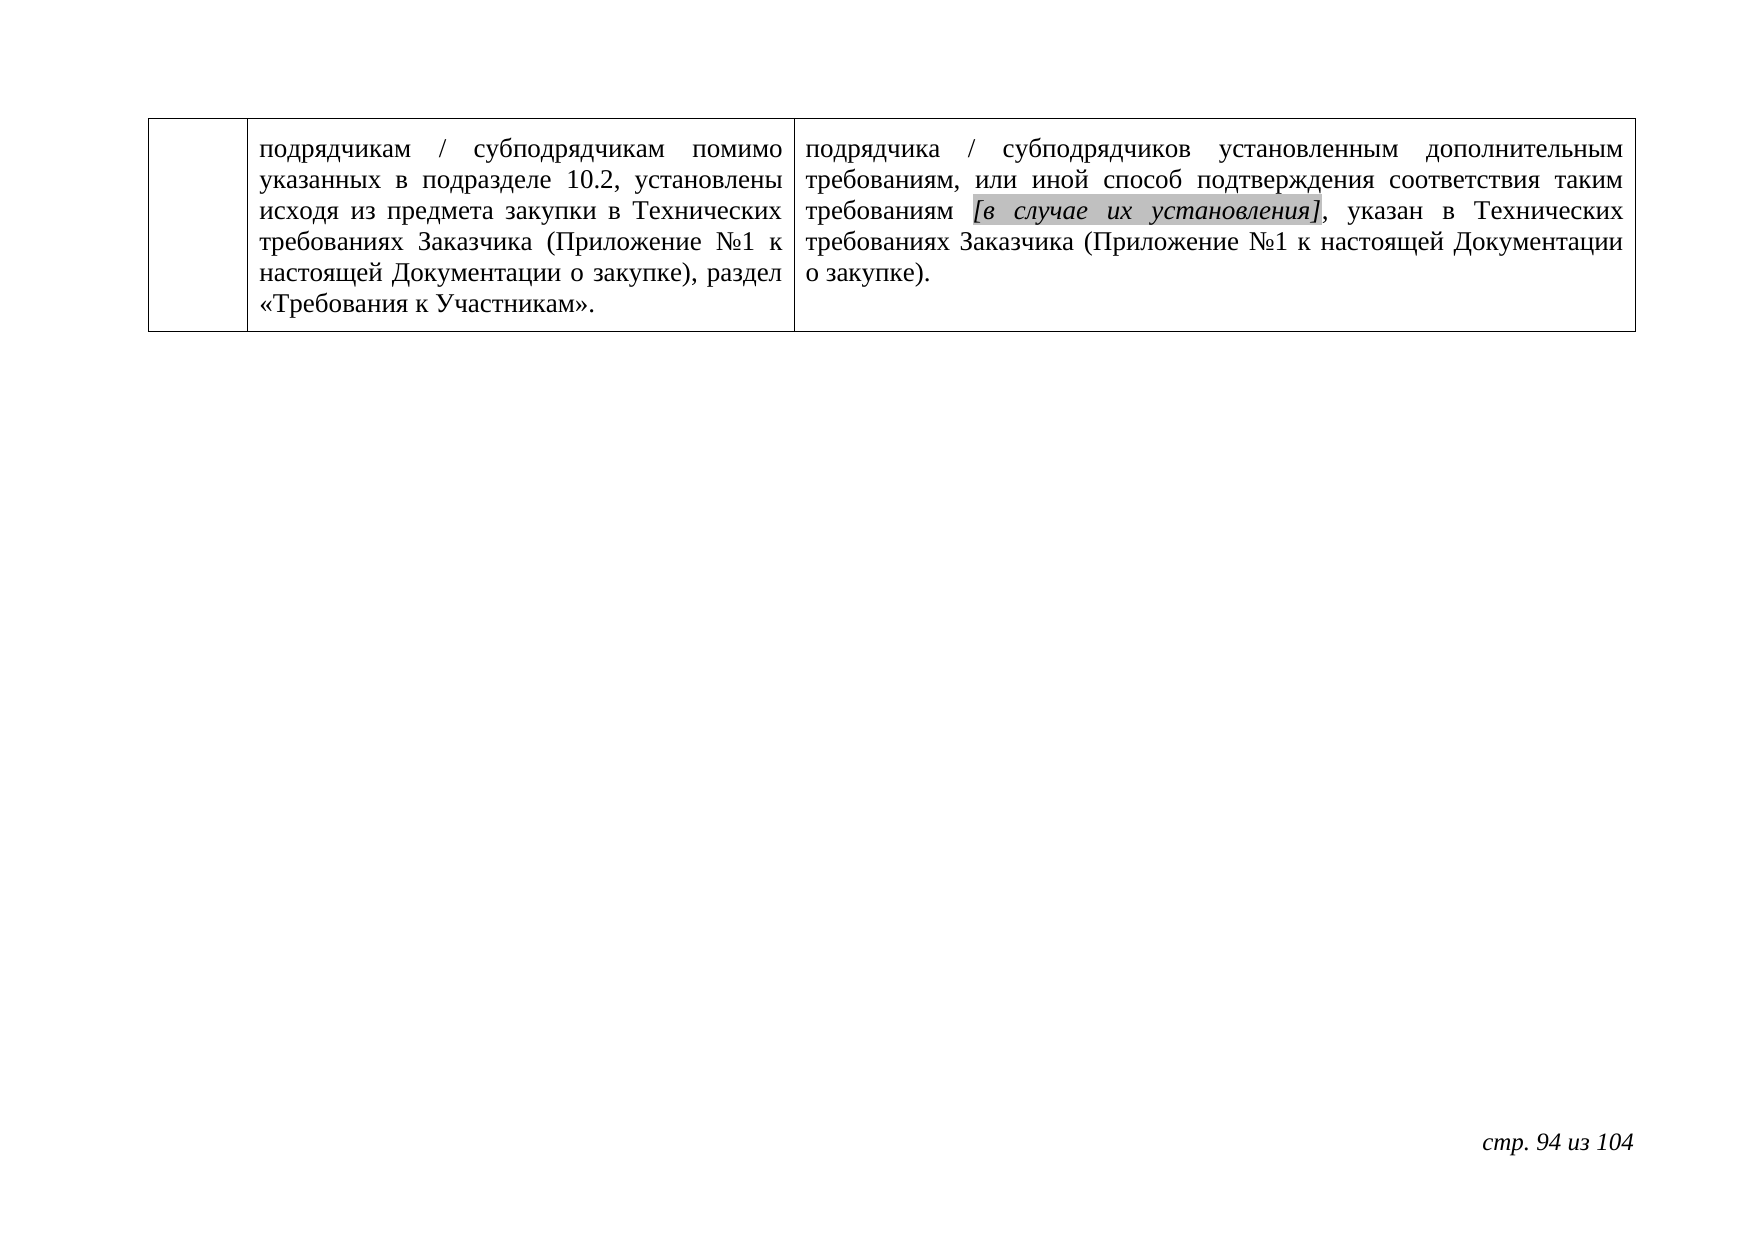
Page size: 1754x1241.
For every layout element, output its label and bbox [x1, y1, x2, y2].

table_cell [149, 119, 247, 331]
table_cell [248, 119, 794, 331]
table_cell [795, 119, 1635, 331]
